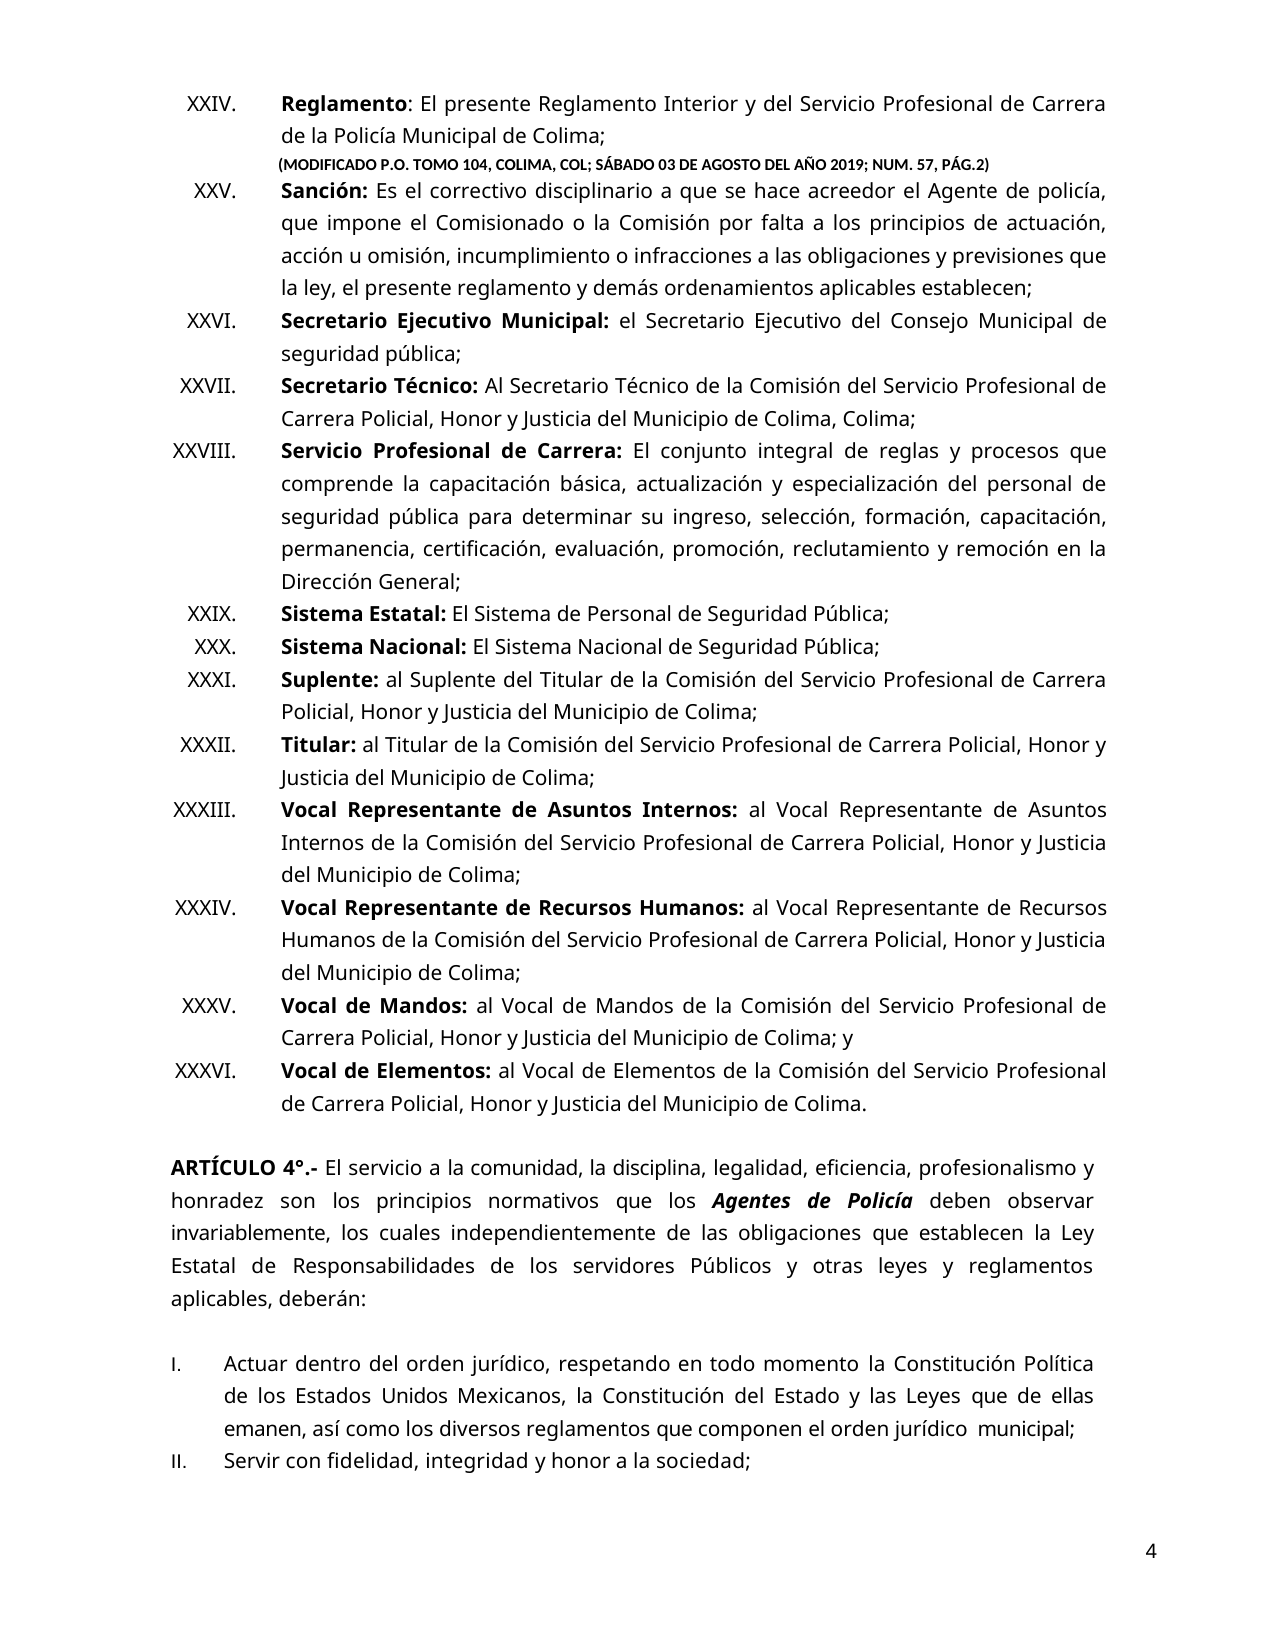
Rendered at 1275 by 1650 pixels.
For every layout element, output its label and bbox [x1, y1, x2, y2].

table_cell [148, 89, 1119, 1153]
table_cell [148, 1153, 1119, 1479]
